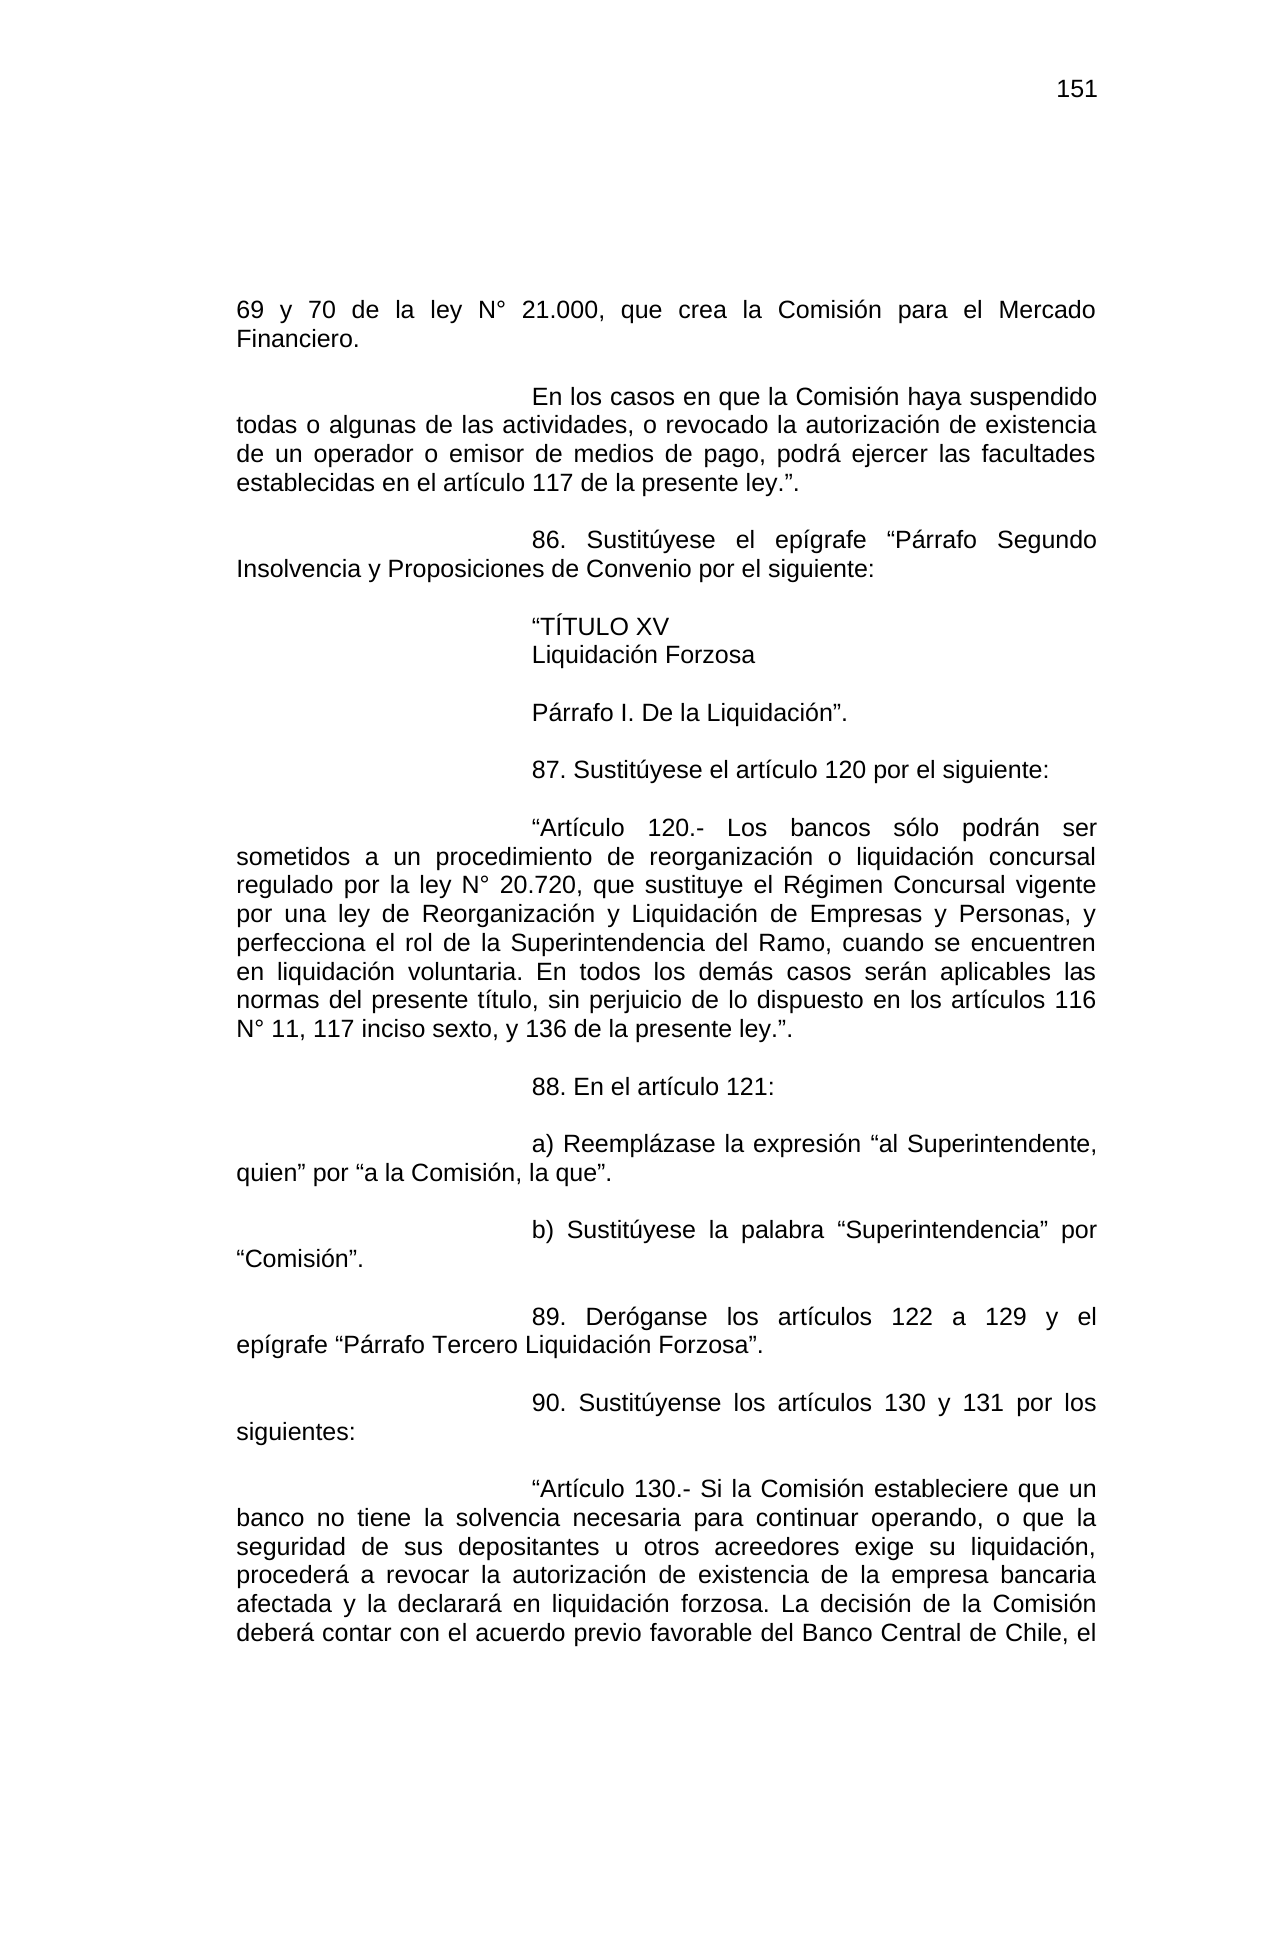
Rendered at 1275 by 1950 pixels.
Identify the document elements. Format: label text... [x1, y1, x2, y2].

text Párrafo I. De la Liquidación”. [236, 698, 1098, 727]
text Liquidación Forzosa [236, 640, 1098, 669]
text “TÍTULO XV [236, 612, 1098, 640]
text 89. Deróganse los artículos 122 a 129 y el epígrafe “Párrafo Tercero Liquidación Forzosa”. [236, 1302, 1098, 1359]
text “Artículo 120.- Los bancos sólo podrán ser sometidos a un procedimiento de reorganización o liquidación concursal regulado por la ley N° 20.720, que sustituye el Régimen Concursal vigente por una ley de Reorganización y Liquidación de Empresas y Personas, y perfecciona el rol de la Superintendencia del Ramo, cuando se encuentren en liquidación voluntaria. En todos los demás casos serán aplicables las normas del presente título, sin perjuicio de lo dispuesto en los artículos 116 N° 11, 117 inciso sexto, y 136 de la presente ley.”. [236, 813, 1098, 1043]
text 88. En el artículo 121: [236, 1072, 1098, 1100]
text b) Sustitúyese la palabra “Superintendencia” por “Comisión”. [236, 1215, 1098, 1273]
text a) Reemplázase la expresión “al Superintendente, quien” por “a la Comisión, la que”. [236, 1129, 1098, 1187]
text 87. Sustitúyese el artículo 120 por el siguiente: [236, 755, 1098, 784]
text En los casos en que la Comisión haya suspendido todas o algunas de las actividades, o revocado la autorización de existencia de un operador o emisor de medios de pago, podrá ejercer las facultades establecidas en el artículo 117 de la presente ley.”. [236, 382, 1098, 497]
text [236, 295, 1098, 353]
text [236, 1474, 1098, 1647]
text 86. Sustitúyese el epígrafe “Párrafo Segundo Insolvencia y Proposiciones de Convenio por el siguiente: [236, 525, 1098, 583]
text 90. Sustitúyense los artículos 130 y 131 por los siguientes: [236, 1388, 1098, 1445]
